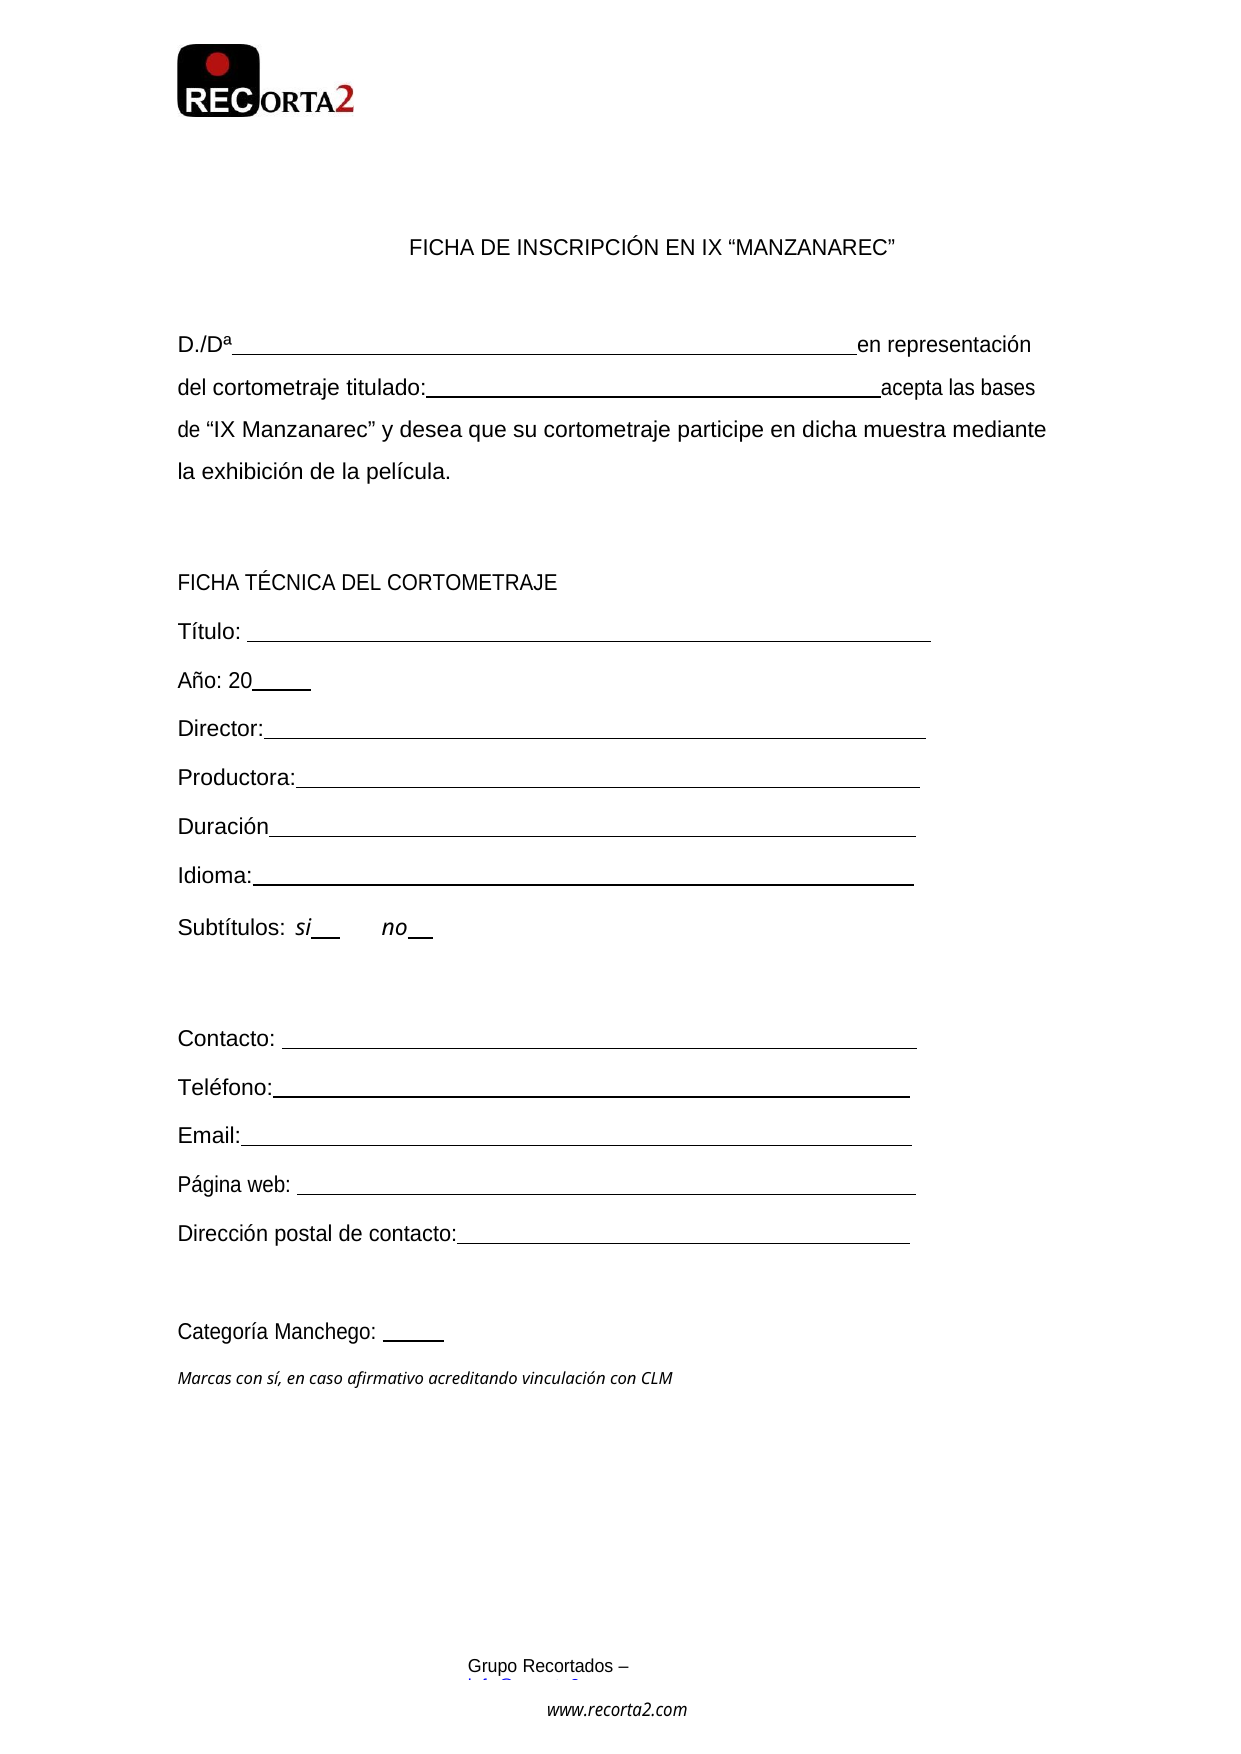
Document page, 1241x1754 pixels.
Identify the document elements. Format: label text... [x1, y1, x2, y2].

text Productora: [177, 764, 1076, 790]
text Idioma: [177, 862, 1076, 888]
text Año: 20 [177, 667, 1076, 693]
text Director: [177, 715, 1076, 742]
text Dirección postal de contacto: [177, 1220, 1076, 1246]
text Categoría Manchego: [177, 1318, 1076, 1344]
text Contacto: [177, 1025, 1076, 1051]
text FICHA TÉCNICA DEL CORTOMETRAJE [177, 569, 1076, 595]
text Subtítulos: si no [177, 910, 1076, 942]
text Título: [177, 618, 1076, 644]
text Marcas con sí, en caso afirmativo acreditando vinculación con CLM [177, 1366, 1076, 1389]
text D./Dª en representación del cortometraje titulado: acepta las bases de “IX Manzanarec” y desea que su cortometraje participe en dicha muestra mediante la exhibición de la película. [177, 331, 1061, 484]
text Página web: [177, 1171, 1076, 1197]
picture [177, 44, 354, 117]
text FICHA DE INSCRIPCIÓN EN IX “MANZANAREC” [409, 234, 1076, 261]
text Teléfono: [177, 1074, 1076, 1100]
text Email: [177, 1122, 1076, 1149]
text Duración [177, 813, 1076, 839]
